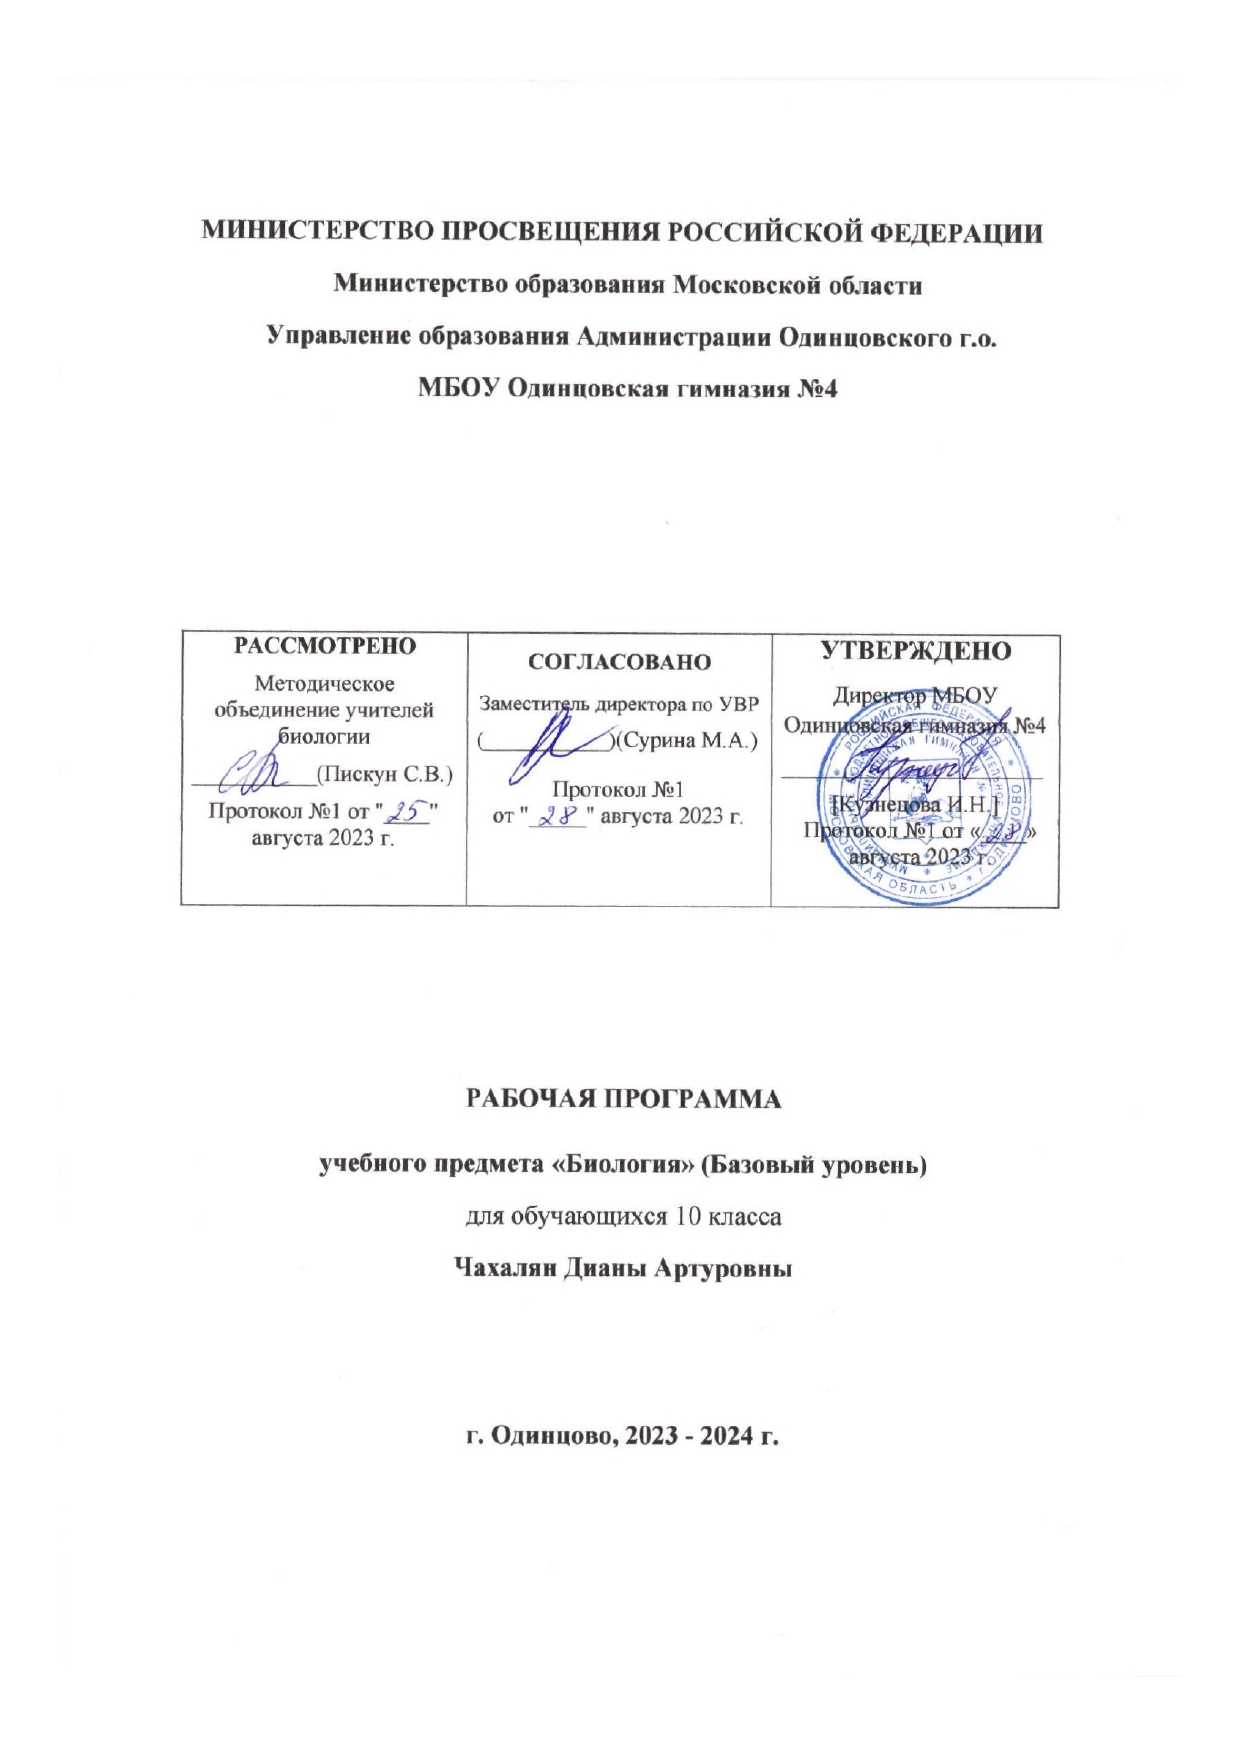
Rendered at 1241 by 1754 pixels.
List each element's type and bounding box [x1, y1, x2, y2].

picture [58, 77, 1182, 1677]
